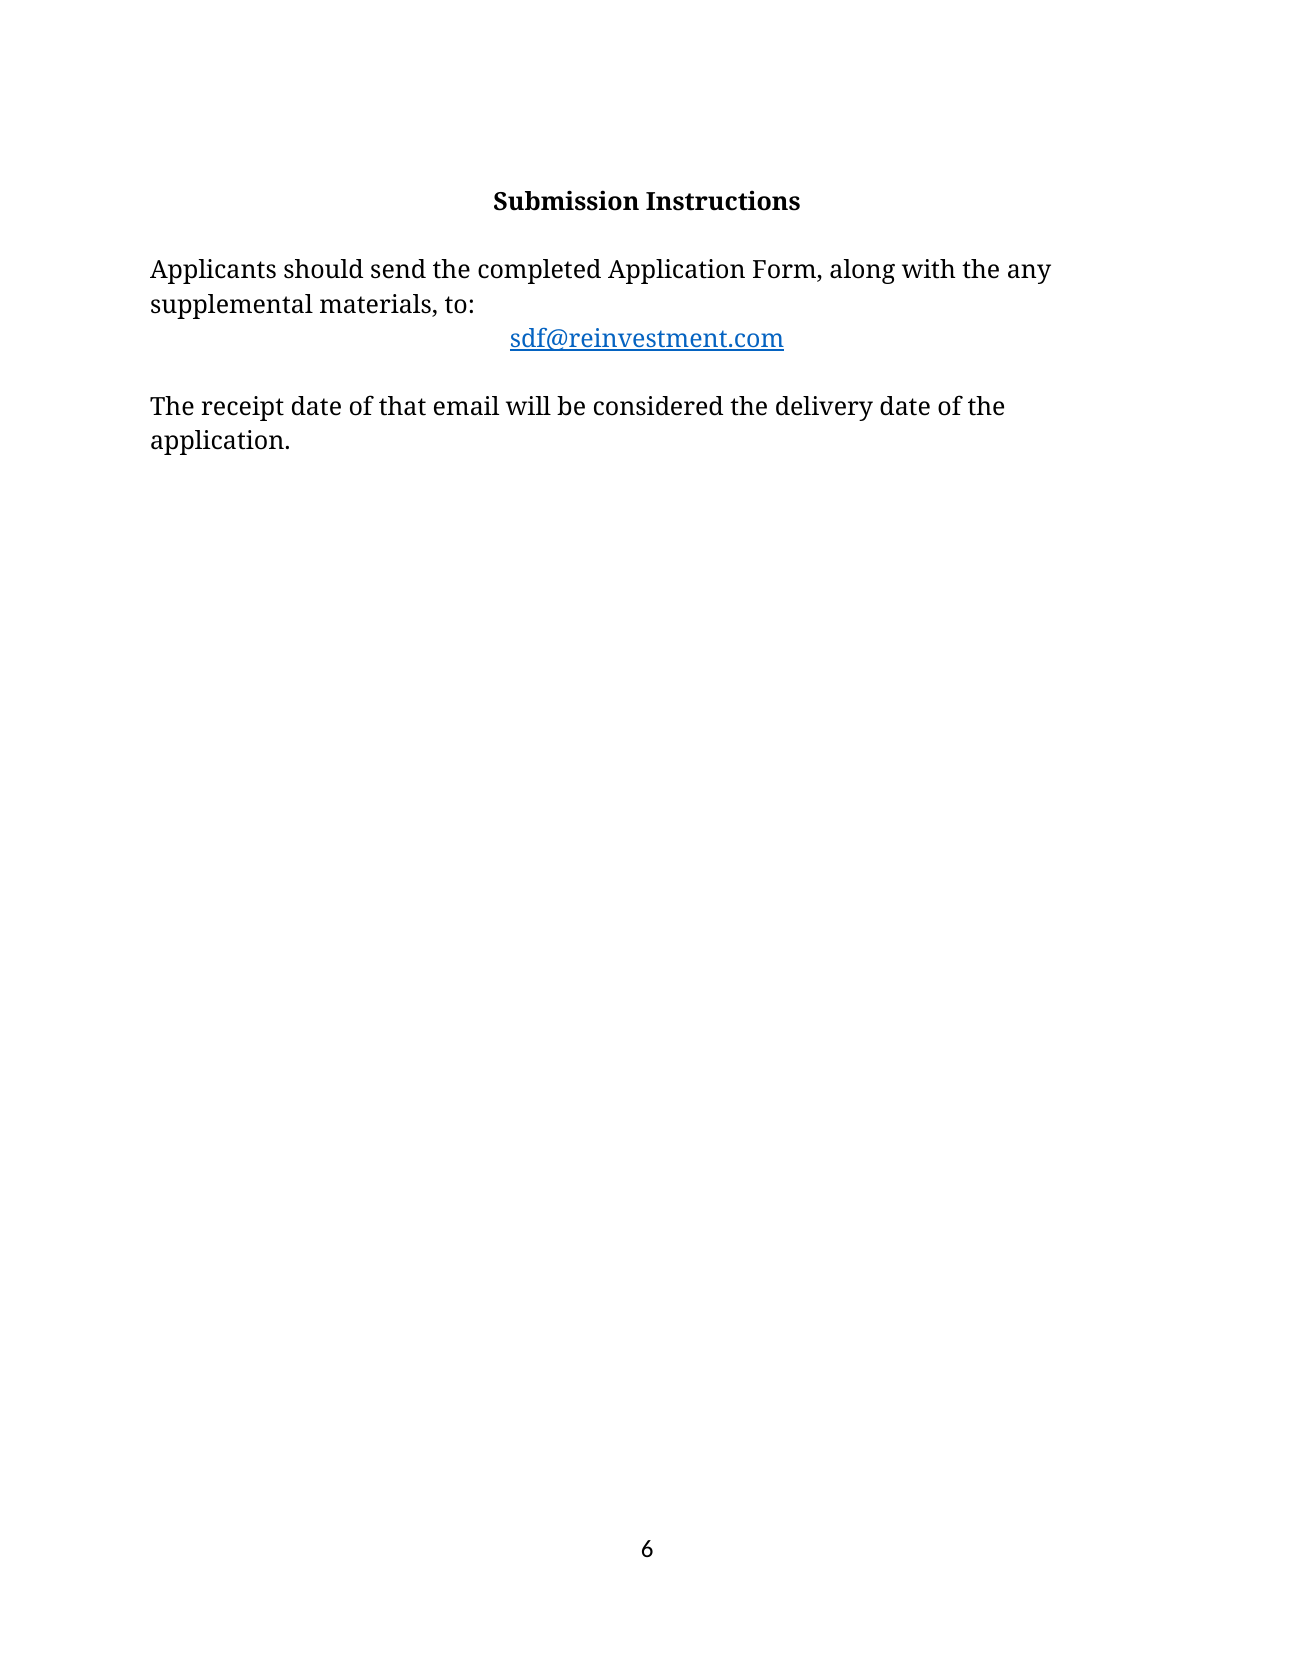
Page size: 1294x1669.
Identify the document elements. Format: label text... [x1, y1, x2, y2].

text sdf@reinvestment.com [150, 320, 1144, 354]
text Submission Instructions [150, 184, 1144, 218]
text Applicants should send the completed Application Form, along with the any supplemental materials, to: [150, 252, 1144, 320]
text The receipt date of that email will be considered the delivery date of the application. [150, 388, 1144, 457]
